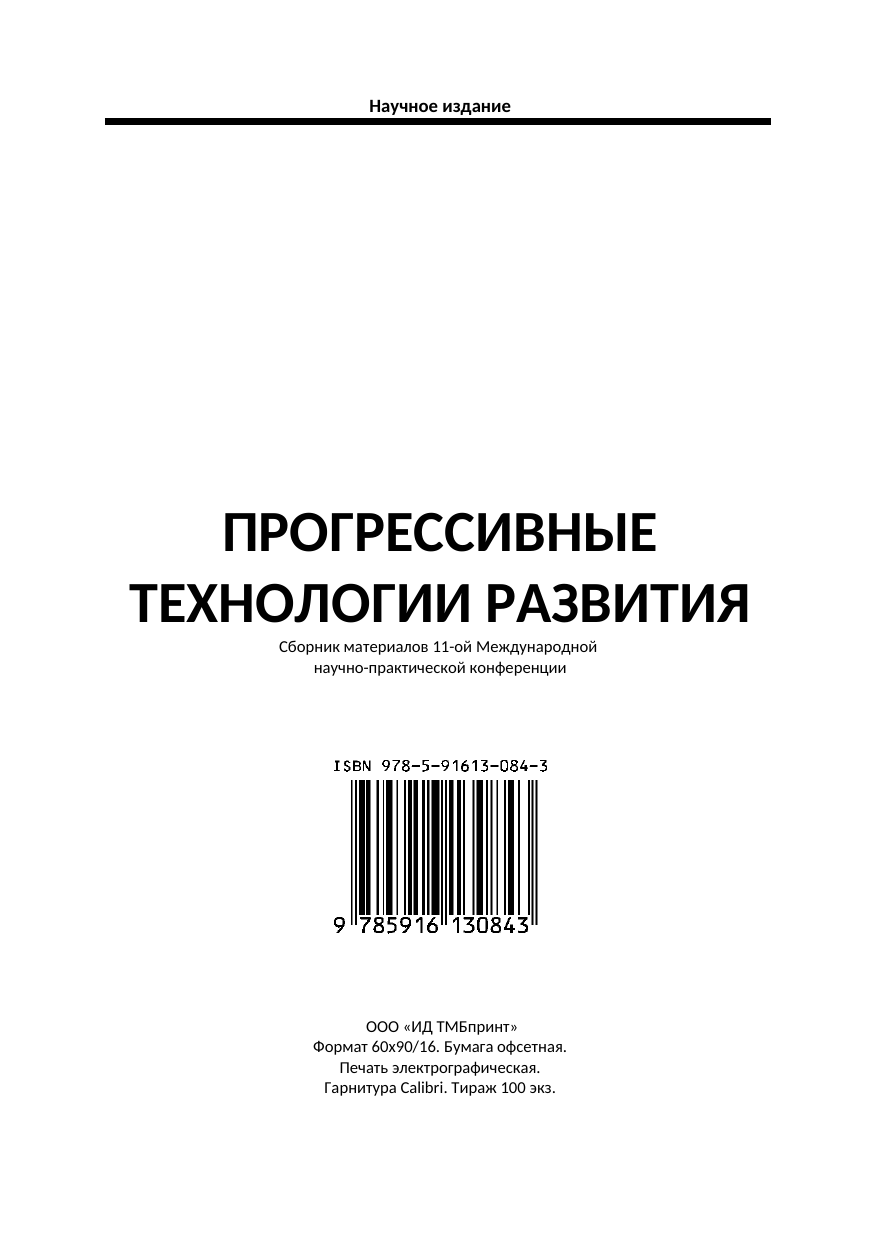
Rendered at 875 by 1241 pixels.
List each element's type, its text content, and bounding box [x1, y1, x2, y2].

text Сборник материалов 11-ой Международной научно-практической конференции [106, 637, 774, 677]
text технологии развития [106, 566, 774, 637]
picture [329, 758, 551, 935]
text Прогрессивные [106, 494, 774, 566]
text Научное издание [106, 94, 774, 117]
text ООО «ИД ТМБпринт» Формат 60х90/16. Бумага офсетная. Печать электрографическая. Гарнитура Calibri. Тираж 100 экз. [106, 1016, 774, 1097]
